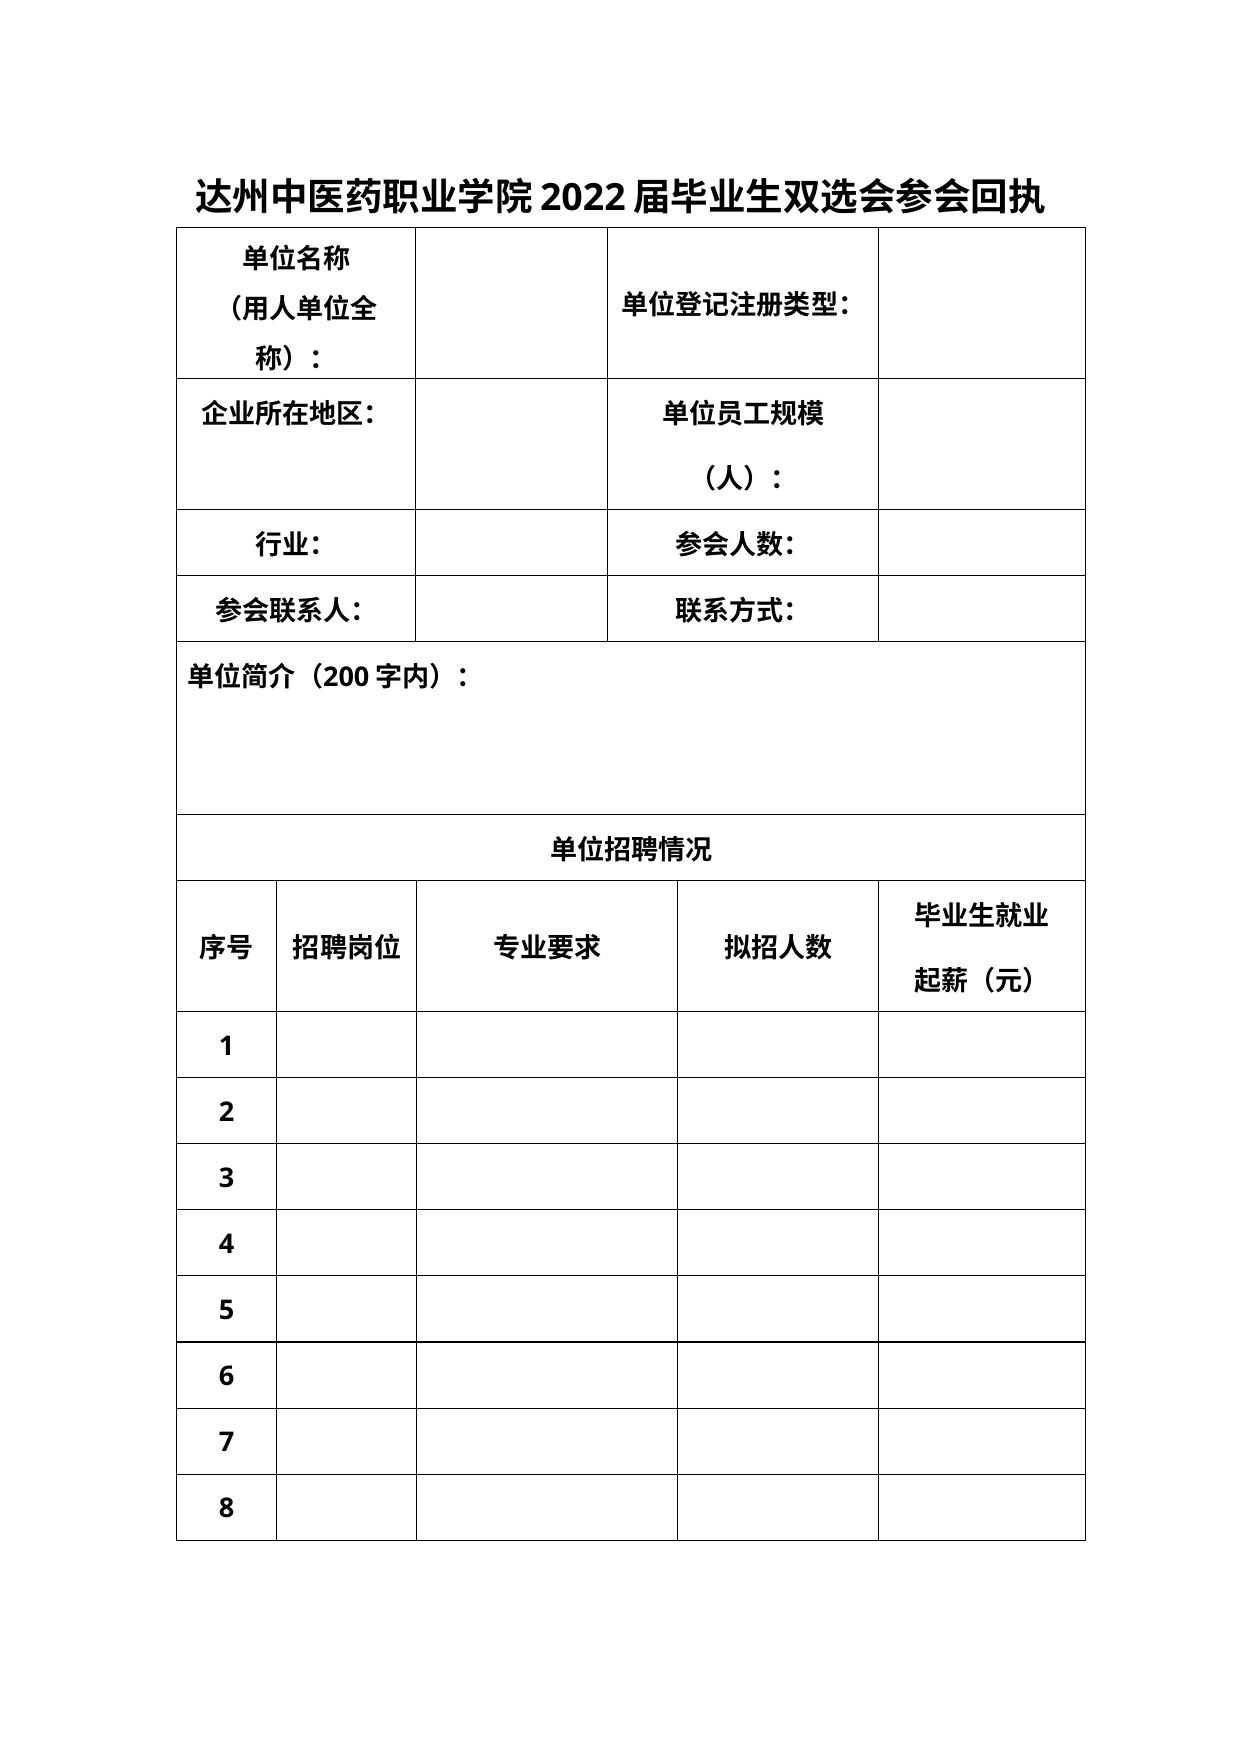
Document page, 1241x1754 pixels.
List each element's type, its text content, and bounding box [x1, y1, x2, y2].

table_cell [678, 1409, 878, 1473]
table_cell [879, 1276, 1085, 1341]
table_cell 参会人数： [608, 510, 878, 575]
table_cell 3 [177, 1144, 276, 1209]
table_cell 4 [177, 1210, 276, 1275]
table_cell [879, 1078, 1085, 1143]
table_cell 单位员工规模（人）： [608, 379, 878, 509]
table_cell [277, 1144, 416, 1209]
table_cell [879, 1210, 1085, 1275]
table_cell [417, 1475, 677, 1539]
table_cell 序号 [177, 881, 276, 1011]
table_header 单位名称 （用人单位全称）： [177, 228, 415, 378]
table_cell [417, 1144, 677, 1209]
table_cell 招聘岗位 [277, 881, 416, 1011]
table_cell [879, 1475, 1085, 1539]
table_cell 8 [177, 1475, 276, 1539]
table_cell 企业所在地区： [177, 379, 415, 509]
table_cell [277, 1012, 416, 1077]
table_cell [879, 1409, 1085, 1473]
table_cell 行业： [177, 510, 415, 575]
table_cell [417, 1409, 677, 1473]
text 达州中医药职业学院2022届毕业生双选会参会回执 [187, 162, 1053, 227]
table_cell [678, 1475, 878, 1539]
table_cell [678, 1078, 878, 1143]
table_cell [417, 1276, 677, 1341]
table_cell [678, 1144, 878, 1209]
table_cell [879, 576, 1085, 641]
table_cell 专业要求 [417, 881, 677, 1011]
table_cell 5 [177, 1276, 276, 1341]
table_cell [277, 1409, 416, 1473]
table_cell [416, 576, 607, 641]
table_cell [277, 1210, 416, 1275]
table_header 单位登记注册类型： [608, 228, 878, 378]
table_cell [879, 1144, 1085, 1209]
table_cell [277, 1343, 416, 1407]
table_cell [417, 1012, 677, 1077]
table_cell [277, 1078, 416, 1143]
table_cell [678, 1012, 878, 1077]
table_cell 毕业生就业 起薪（元） [879, 881, 1085, 1011]
table_cell 拟招人数 [678, 881, 878, 1011]
table_cell [879, 1012, 1085, 1077]
table_cell [678, 1276, 878, 1341]
table_cell 单位简介（200字内）： [177, 642, 1085, 814]
table_cell [277, 1475, 416, 1539]
table_cell [678, 1343, 878, 1407]
table_cell [417, 1343, 677, 1407]
table_cell 2 [177, 1078, 276, 1143]
table_cell [879, 1343, 1085, 1407]
table_header [879, 228, 1085, 378]
table_cell 1 [177, 1012, 276, 1077]
table_cell 单位招聘情况 [177, 815, 1085, 880]
table_cell 6 [177, 1343, 276, 1407]
table_cell 参会联系人： [177, 576, 415, 641]
table_header [416, 228, 607, 378]
table_cell [879, 510, 1085, 575]
table_cell [417, 1078, 677, 1143]
table_cell [879, 379, 1085, 509]
table_cell [416, 510, 607, 575]
table_cell 7 [177, 1409, 276, 1473]
table_cell 联系方式： [608, 576, 878, 641]
table_cell [417, 1210, 677, 1275]
table_cell [678, 1210, 878, 1275]
table_cell [416, 379, 607, 509]
table_cell [277, 1276, 416, 1341]
